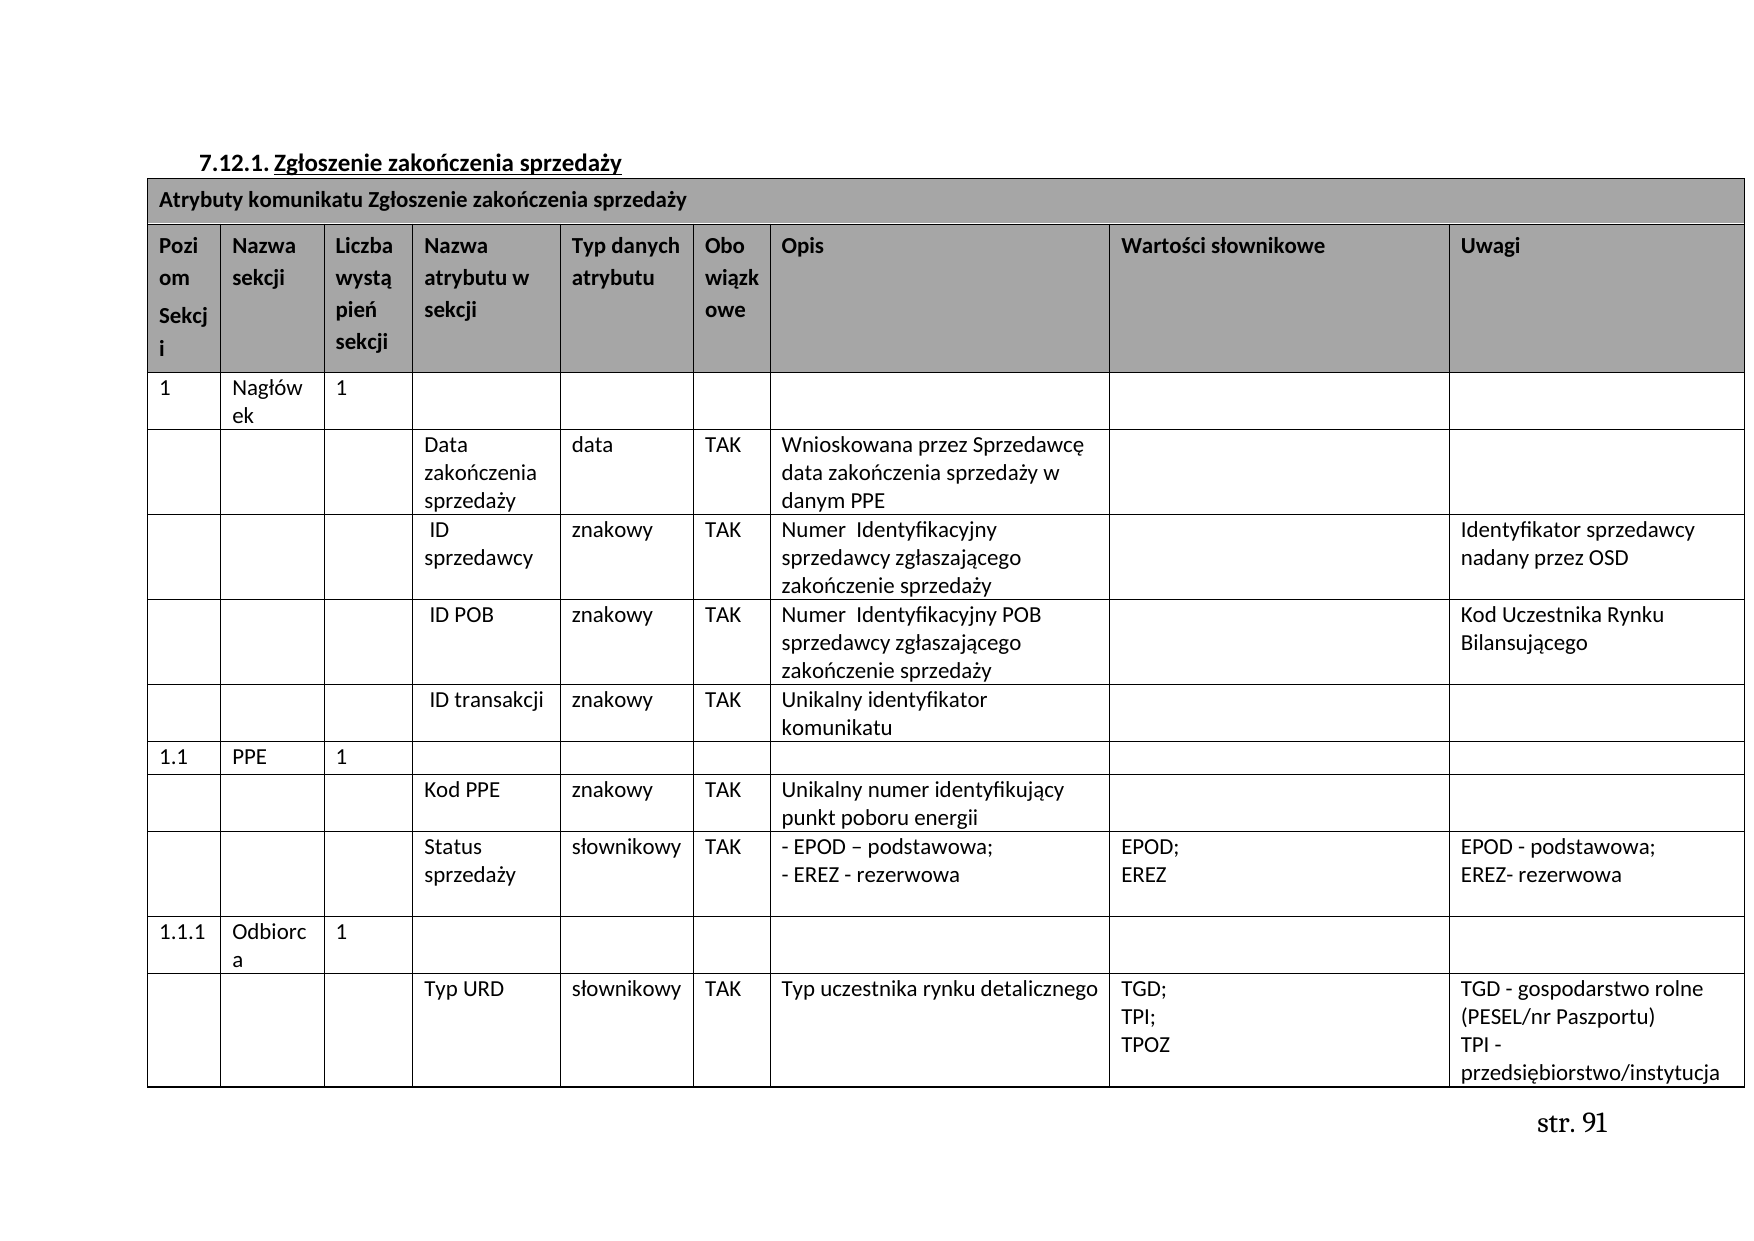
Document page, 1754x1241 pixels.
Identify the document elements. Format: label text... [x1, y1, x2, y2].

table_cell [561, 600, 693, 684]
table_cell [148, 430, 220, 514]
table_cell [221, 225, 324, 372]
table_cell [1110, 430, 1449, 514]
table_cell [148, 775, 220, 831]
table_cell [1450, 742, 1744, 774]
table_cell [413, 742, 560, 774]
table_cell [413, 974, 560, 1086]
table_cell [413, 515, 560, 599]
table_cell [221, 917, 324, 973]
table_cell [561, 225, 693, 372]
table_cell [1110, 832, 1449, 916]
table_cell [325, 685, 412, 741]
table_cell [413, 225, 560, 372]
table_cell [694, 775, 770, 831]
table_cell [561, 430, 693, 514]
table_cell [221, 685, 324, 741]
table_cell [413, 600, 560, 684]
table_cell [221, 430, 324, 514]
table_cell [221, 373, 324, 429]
list Zgłoszenie zakończenia sprzedaży [199, 148, 1606, 178]
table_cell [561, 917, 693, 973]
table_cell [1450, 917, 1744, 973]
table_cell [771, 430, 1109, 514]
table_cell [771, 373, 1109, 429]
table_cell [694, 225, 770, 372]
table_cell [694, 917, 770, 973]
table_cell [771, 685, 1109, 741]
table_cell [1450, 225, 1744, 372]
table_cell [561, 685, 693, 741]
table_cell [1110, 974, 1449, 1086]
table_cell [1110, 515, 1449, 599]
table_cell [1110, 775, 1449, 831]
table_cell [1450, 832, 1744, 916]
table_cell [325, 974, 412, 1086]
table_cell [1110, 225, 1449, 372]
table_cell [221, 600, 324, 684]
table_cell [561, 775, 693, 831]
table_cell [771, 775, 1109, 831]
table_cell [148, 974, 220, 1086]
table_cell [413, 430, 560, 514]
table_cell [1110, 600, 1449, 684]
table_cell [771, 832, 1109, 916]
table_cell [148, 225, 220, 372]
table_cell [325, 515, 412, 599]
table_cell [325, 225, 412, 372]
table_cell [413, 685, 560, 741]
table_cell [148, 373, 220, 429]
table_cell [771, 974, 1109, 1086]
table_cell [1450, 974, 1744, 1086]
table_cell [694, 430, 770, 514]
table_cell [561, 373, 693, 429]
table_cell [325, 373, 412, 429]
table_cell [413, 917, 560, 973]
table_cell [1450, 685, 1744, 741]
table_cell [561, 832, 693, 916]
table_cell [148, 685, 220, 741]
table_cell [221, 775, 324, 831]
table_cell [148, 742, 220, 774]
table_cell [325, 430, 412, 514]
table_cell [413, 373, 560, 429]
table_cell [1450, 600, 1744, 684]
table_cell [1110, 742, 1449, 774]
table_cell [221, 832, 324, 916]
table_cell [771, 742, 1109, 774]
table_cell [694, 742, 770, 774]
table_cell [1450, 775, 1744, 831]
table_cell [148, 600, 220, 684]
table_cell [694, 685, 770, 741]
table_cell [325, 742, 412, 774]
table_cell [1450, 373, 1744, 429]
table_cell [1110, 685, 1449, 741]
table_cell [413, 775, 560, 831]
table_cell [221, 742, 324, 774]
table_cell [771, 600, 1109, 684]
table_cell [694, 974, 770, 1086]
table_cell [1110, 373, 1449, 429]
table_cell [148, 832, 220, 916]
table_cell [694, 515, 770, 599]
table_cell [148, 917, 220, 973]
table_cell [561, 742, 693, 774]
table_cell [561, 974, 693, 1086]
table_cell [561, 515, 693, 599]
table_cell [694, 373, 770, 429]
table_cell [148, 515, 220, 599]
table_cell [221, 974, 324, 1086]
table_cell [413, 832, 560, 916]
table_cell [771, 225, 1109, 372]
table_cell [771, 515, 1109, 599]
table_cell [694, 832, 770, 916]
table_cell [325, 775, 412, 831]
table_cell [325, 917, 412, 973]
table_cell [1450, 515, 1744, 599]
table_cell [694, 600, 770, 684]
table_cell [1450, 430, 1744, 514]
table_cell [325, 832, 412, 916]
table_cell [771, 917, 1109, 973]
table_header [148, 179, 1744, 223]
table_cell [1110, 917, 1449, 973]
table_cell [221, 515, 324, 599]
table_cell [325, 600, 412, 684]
